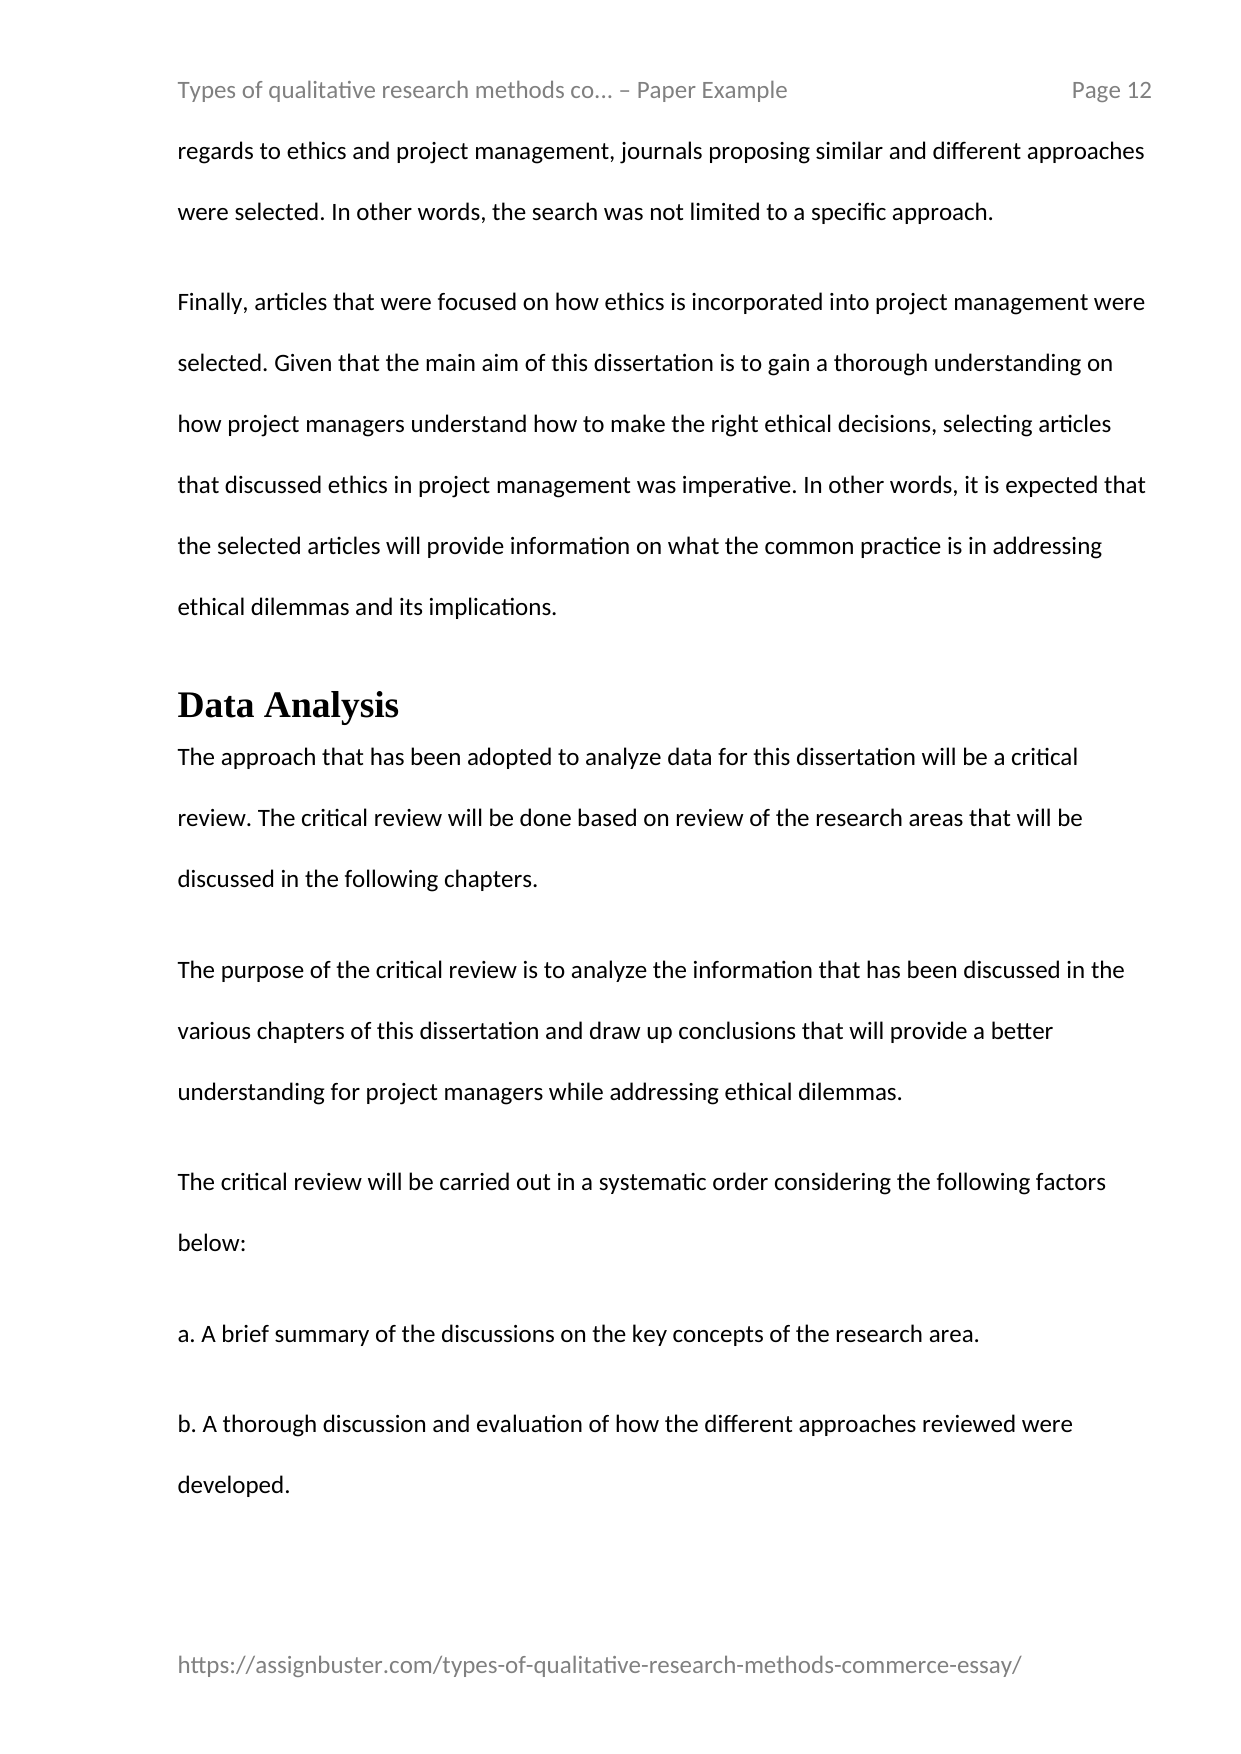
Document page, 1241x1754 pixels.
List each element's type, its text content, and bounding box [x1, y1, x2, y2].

text The critical review will be carried out in a systematic order considering the following factors below: [177, 1166, 1152, 1258]
text b. A thorough discussion and evaluation of how the different approaches reviewed were developed. [177, 1408, 1152, 1500]
subtitle Data Analysis [177, 682, 1152, 725]
text Finally, articles that were focused on how ethics is incorporated into project management were selected. Given that the main aim of this dissertation is to gain a thorough understanding on how project managers understand how to make the right ethical decisions, selecting articles that discussed ethics in project management was imperative. In other words, it is expected that the selected articles will provide information on what the common practice is in addressing ethical dilemmas and its implications. [177, 286, 1152, 622]
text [177, 135, 1152, 226]
text The approach that has been adopted to analyze data for this dissertation will be a critical review. The critical review will be done based on review of the research areas that will be discussed in the following chapters. [177, 741, 1152, 894]
text a. A brief summary of the discussions on the key concepts of the research area. [177, 1318, 1152, 1348]
text The purpose of the critical review is to analyze the information that has been discussed in the various chapters of this dissertation and draw up conclusions that will provide a better understanding for project managers while addressing ethical dilemmas. [177, 954, 1152, 1106]
